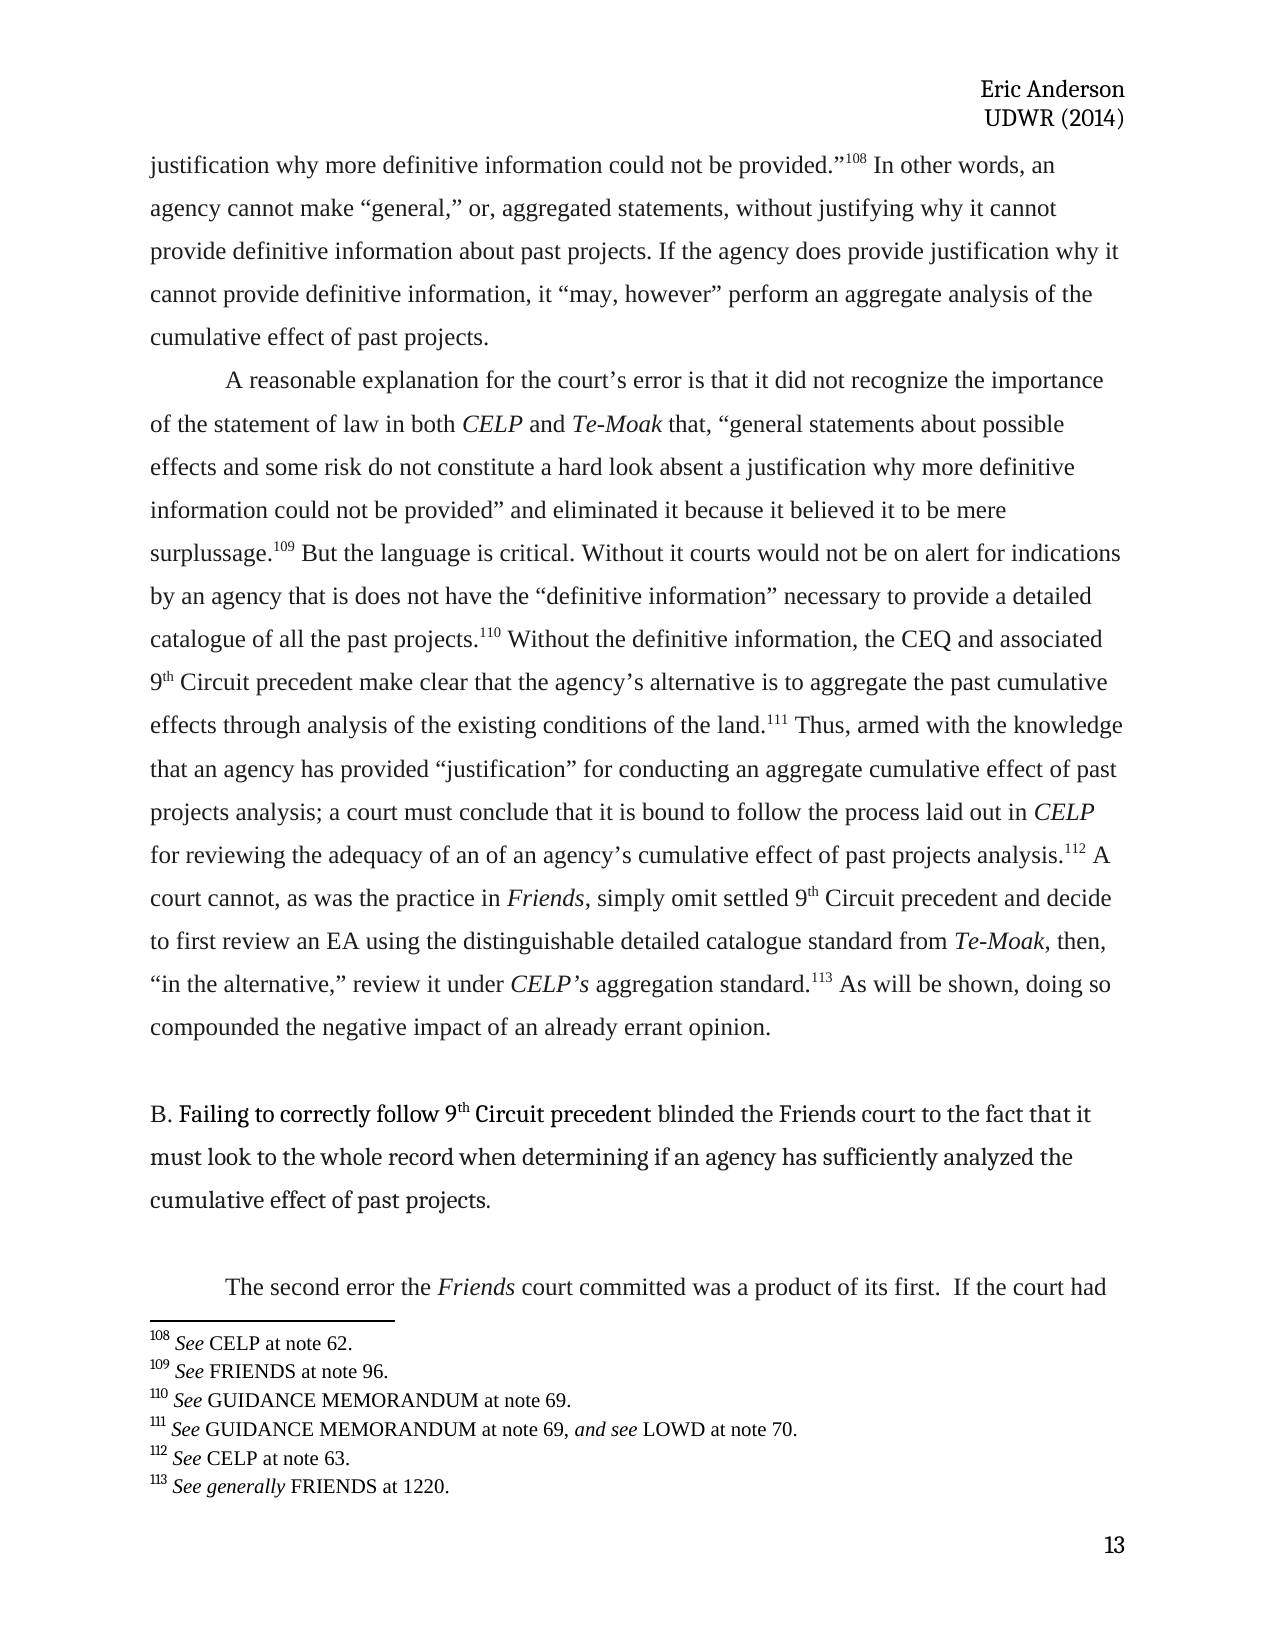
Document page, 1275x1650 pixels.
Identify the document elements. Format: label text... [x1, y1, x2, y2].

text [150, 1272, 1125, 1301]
text A reasonable explanation for the court’s error is that it did not recognize the importance of the statement of law in both CELP and Te-Moak that, “general statements about possible effects and some risk do not constitute a hard look absent a justification why more definitive information could not be provided” and eliminated it because it believed it to be mere surplussage. But the language is critical. Without it courts would not be on alert for indications by an agency that is does not have the “definitive information” necessary to provide a detailed catalogue of all the past projects. Without the definitive information, the CEQ and associated 9th Circuit precedent make clear that the agency’s alternative is to aggregate the past cumulative effects through analysis of the existing conditions of the land. Thus, armed with the knowledge that an agency has provided “justification” for conducting an aggregate cumulative effect of past projects analysis; a court must conclude that it is bound to follow the process laid out in CELP for reviewing the adequacy of an of an agency’s cumulative effect of past projects analysis. A court cannot, as was the practice in Friends, simply omit settled 9th Circuit precedent and decide to first review an EA using the distinguishable detailed catalogue standard from Te-Moak, then, “in the alternative,” review it under CELP’s aggregation standard. As will be shown, doing so compounded the negative impact of an already errant opinion. [150, 366, 1125, 1041]
text B. Failing to correctly follow 9th Circuit precedent blinded the Friends court to the fact that it must look to the whole record when determining if an agency has sufficiently analyzed the cumulative effect of past projects. [150, 1099, 1125, 1214]
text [150, 150, 1125, 351]
